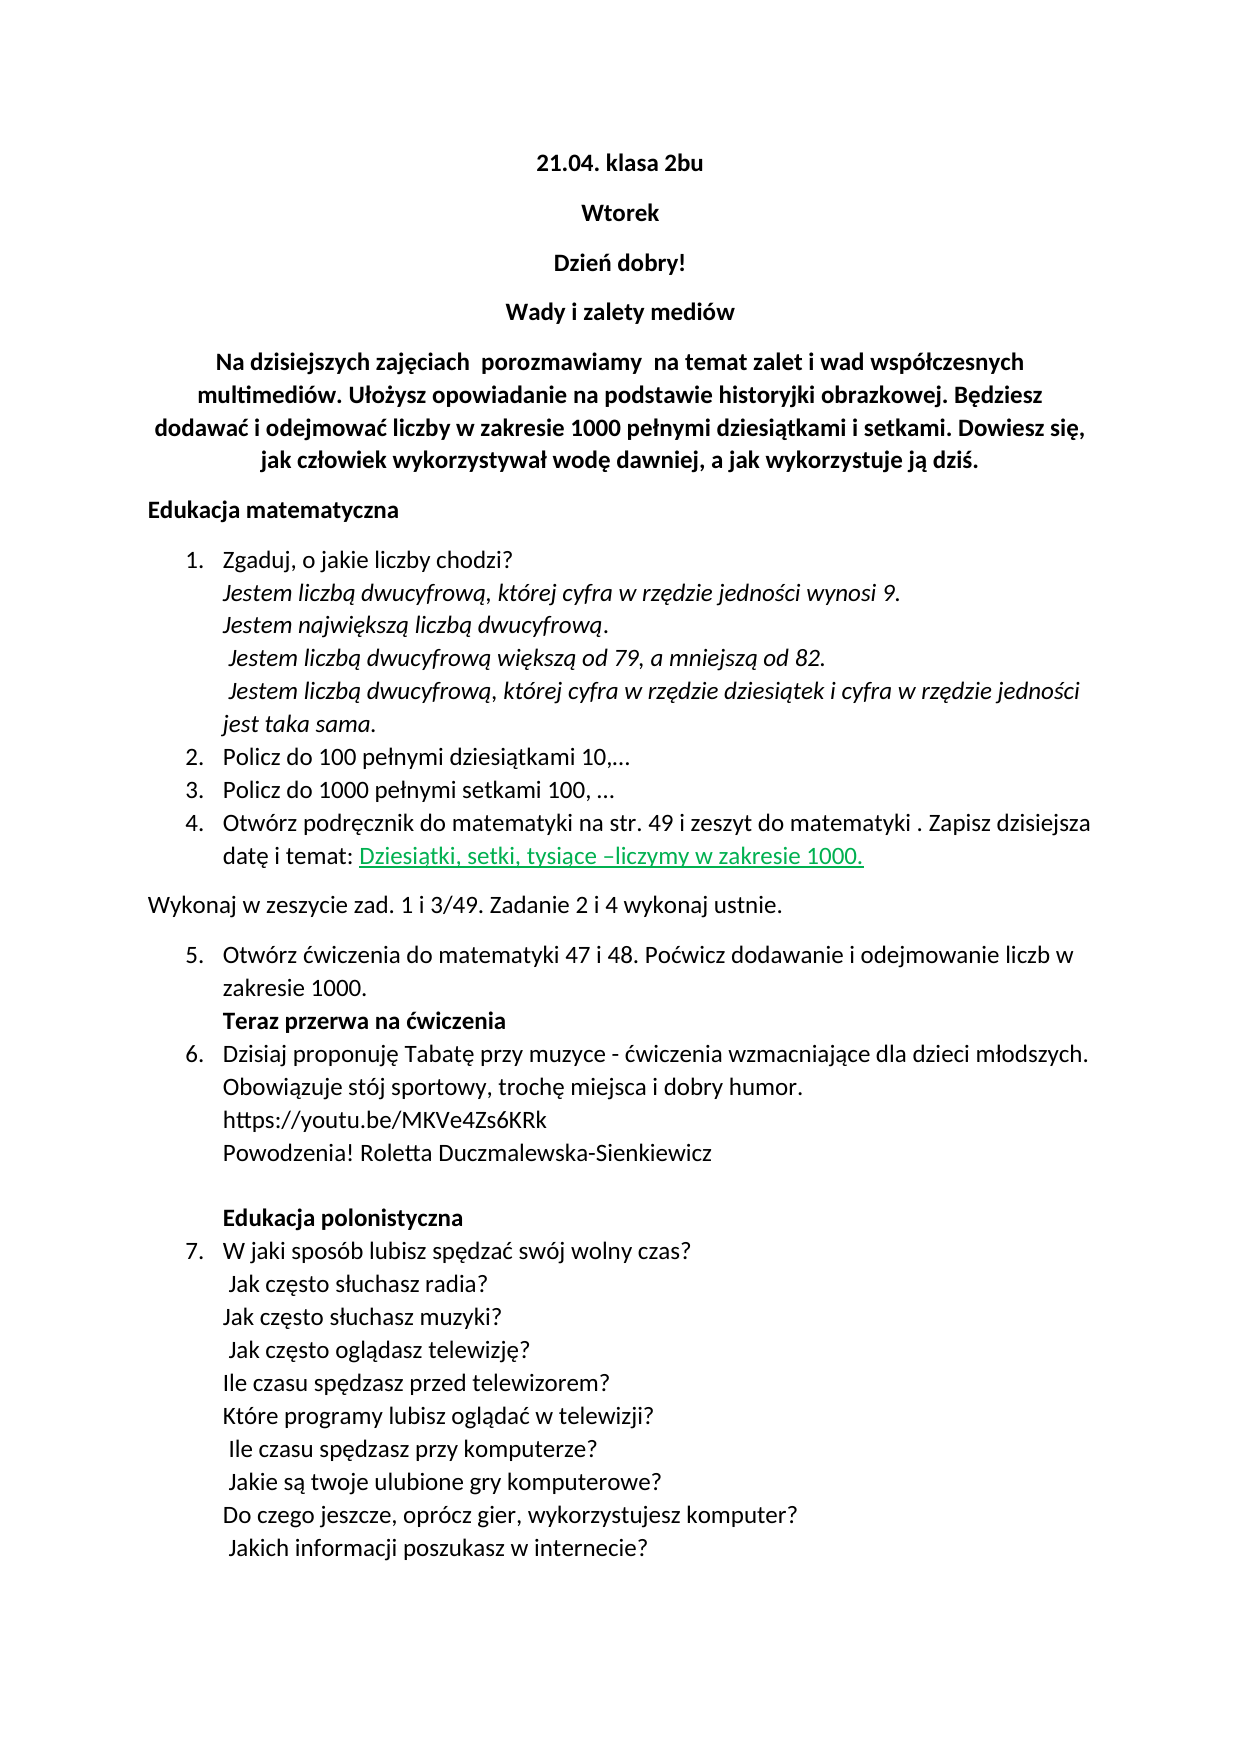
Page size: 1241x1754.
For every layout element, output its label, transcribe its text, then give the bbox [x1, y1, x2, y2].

list Jak często słuchasz radia? [223, 1268, 1093, 1299]
text Wtorek [148, 197, 1093, 228]
list Jakie są twoje ulubione gry komputerowe? [223, 1466, 1093, 1496]
list Jestem liczbą dwucyfrową, której cyfra w rzędzie dziesiątek i cyfra w rzędzie jedności jest taka sama. [223, 676, 1093, 739]
list Otwórz podręcznik do matematyki na str. 49 i zeszyt do matematyki . Zapisz dzisiejsza datę i temat: Dziesiątki, setki, tysiące –liczymy w zakresie 1000. [185, 807, 1093, 871]
list Ile czasu spędzasz przy komputerze? [223, 1433, 1093, 1463]
list Powodzenia! Roletta Duczmalewska-Sienkiewicz [223, 1137, 1093, 1167]
list Jestem liczbą dwucyfrową, której cyfra w rzędzie jedności wynosi 9. [223, 577, 1093, 607]
list Edukacja polonistyczna [223, 1203, 1093, 1233]
text 21.04. klasa 2bu [148, 148, 1093, 178]
list Zgaduj, o jakie liczby chodzi? [185, 544, 1093, 574]
list W jaki sposób lubisz spędzać swój wolny czas? [185, 1236, 1093, 1266]
list Policz do 100 pełnymi dziesiątkami 10,… [185, 741, 1093, 772]
text Edukacja matematyczna [148, 494, 1093, 525]
list Które programy lubisz oglądać w telewizji? [223, 1400, 1093, 1431]
list Jakich informacji poszukasz w internecie? [223, 1532, 1093, 1562]
list Jak często słuchasz muzyki? [223, 1301, 1093, 1332]
list Teraz przerwa na ćwiczenia [223, 1005, 1093, 1036]
list Do czego jeszcze, oprócz gier, wykorzystujesz komputer? [223, 1499, 1093, 1529]
text Dzień dobry! [148, 247, 1093, 277]
list Otwórz ćwiczenia do matematyki 47 i 48. Poćwicz dodawanie i odejmowanie liczb w zakresie 1000. [185, 939, 1093, 1003]
list Jak często oglądasz telewizję? [223, 1334, 1093, 1365]
list Ile czasu spędzasz przed telewizorem? [223, 1367, 1093, 1398]
text Na dzisiejszych zajęciach porozmawiamy na temat zalet i wad współczesnych multimediów. Ułożysz opowiadanie na podstawie historyjki obrazkowej. Będziesz dodawać i odejmować liczby w zakresie 1000 pełnymi dziesiątkami i setkami. Dowiesz się, jak człowiek wykorzystywał wodę dawniej, a jak wykorzystuje ją dziś. [148, 346, 1093, 475]
list Dzisiaj proponuję Tabatę przy muzyce - ćwiczenia wzmacniające dla dzieci młodszych. Obowiązuje stój sportowy, trochę miejsca i dobry humor. [185, 1038, 1093, 1101]
list https://youtu.be/MKVe4Zs6KRk [223, 1104, 1093, 1134]
list Jestem liczbą dwucyfrową większą od 79, a mniejszą od 82. [223, 643, 1093, 673]
text Wady i zalety mediów [148, 296, 1093, 327]
list Policz do 1000 pełnymi setkami 100, … [185, 774, 1093, 805]
text Wykonaj w zeszycie zad. 1 i 3/49. Zadanie 2 i 4 wykonaj ustnie. [148, 890, 1093, 920]
list Jestem największą liczbą dwucyfrową. [223, 610, 1093, 640]
